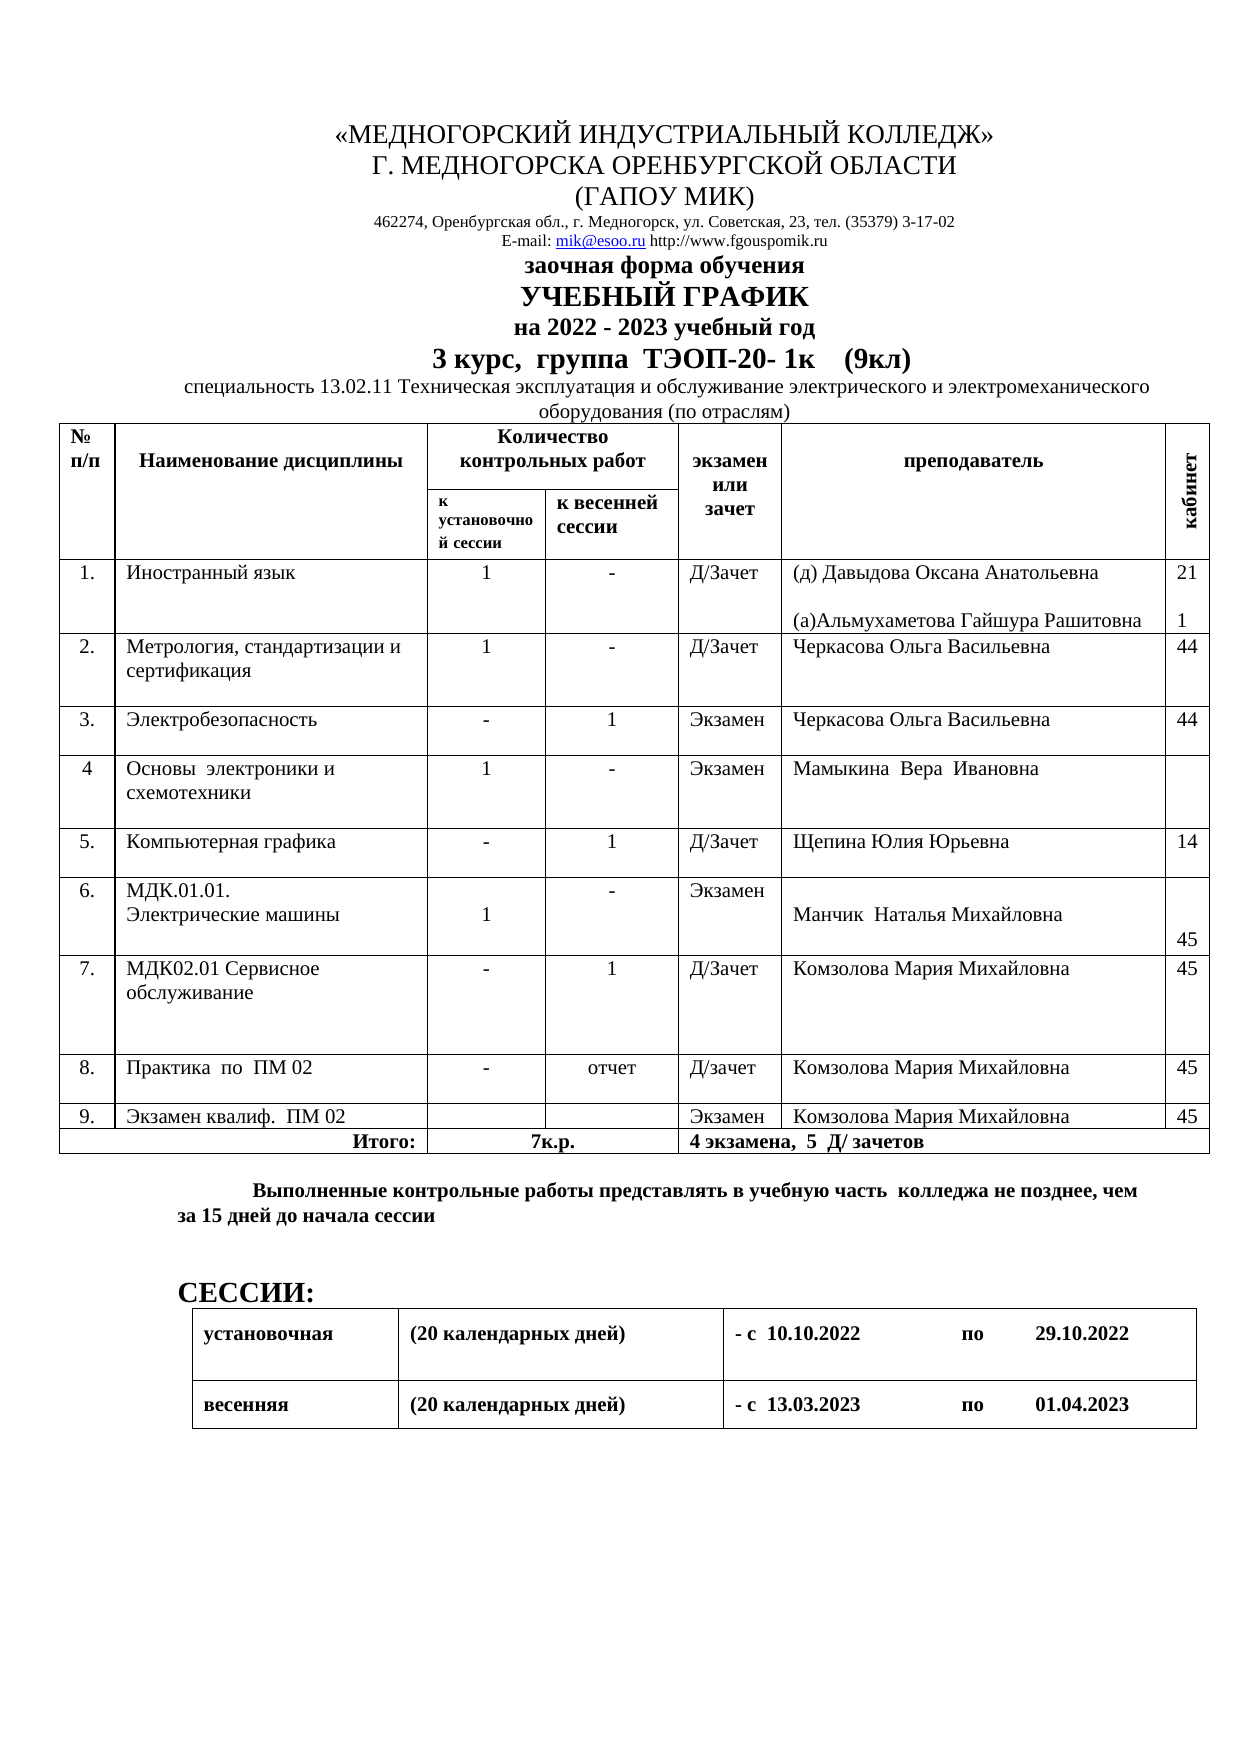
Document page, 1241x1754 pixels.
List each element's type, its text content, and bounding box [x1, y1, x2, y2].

table_cell 1. [60, 560, 114, 632]
table_cell Д/Зачет [679, 956, 781, 1054]
table_cell весенняя [193, 1381, 398, 1427]
table_cell Итого: [60, 1129, 427, 1153]
table_header по [945, 1309, 1019, 1380]
text УЧЕБНЫЙ ГРАФИК [177, 279, 1152, 312]
table_cell Практика по ПМ 02 [116, 1055, 427, 1103]
table_cell - [546, 560, 678, 632]
table_header экзамен или зачет [679, 424, 781, 559]
text 462274, Оренбургская обл., г. Медногорск, ул. Советская, 23, тел. (35379) 3-17-02 [177, 212, 1152, 231]
table_cell Д/Зачет [679, 560, 781, 632]
table_cell Электробезопасность [116, 707, 427, 755]
table_cell Основы электроники и схемотехники [116, 756, 427, 828]
table_cell Комзолова Мария Михайловна [782, 1104, 1165, 1128]
table_cell 1 [546, 829, 678, 877]
table_cell отчет [546, 1055, 678, 1103]
table_cell [1166, 756, 1209, 828]
table_cell Метрология, стандартизации и сертификация [116, 634, 427, 706]
text Выполненные контрольные работы представлять в учебную часть колледжа не позднее, чем за 15 дней до начала сессии [177, 1178, 1152, 1227]
table_cell (д) Давыдова Оксана Анатольевна (а)Альмухаметова Гайшура Рашитовна [782, 560, 1165, 632]
table_cell Д/Зачет [679, 829, 781, 877]
table_header 29.10.2022 [1019, 1309, 1196, 1380]
table_cell 01.04.2023 [1019, 1381, 1196, 1427]
text E-mail: mik@esoo.ru http://www.fgouspomik.ru [177, 231, 1152, 250]
table_cell Черкасова Ольга Васильевна [782, 707, 1165, 755]
table_cell 45 [1166, 878, 1209, 954]
text «МЕДНОГОРСКИЙ ИНДУСТРИАЛЬНЫЙ КОЛЛЕДЖ» [177, 118, 1152, 149]
table_cell 45 [1166, 1104, 1209, 1128]
table_cell - [428, 1055, 545, 1103]
table_cell Экзамен квалиф. ПМ 02 [116, 1104, 427, 1128]
table_cell 1 [546, 956, 678, 1054]
table_cell МДК.01.01. Электрические машины [116, 878, 427, 954]
table_cell 7к.р. [428, 1129, 678, 1153]
table_cell Экзамен [679, 756, 781, 828]
table_cell - с 13.03.2023 [724, 1381, 945, 1427]
table_cell 44 [1166, 634, 1209, 706]
table_cell 3. [60, 707, 114, 755]
table_header - с 10.10.2022 [724, 1309, 945, 1380]
table_cell МДК02.01 Сервисное обслуживание [116, 956, 427, 1054]
text специальность 13.02.11 Техническая эксплуатация и обслуживание электрического и электромеханического оборудования (по отраслям) [177, 374, 1152, 423]
table_cell 7. [60, 956, 114, 1054]
table_header преподаватель [782, 424, 1165, 559]
table_cell 1 [546, 707, 678, 755]
table_cell 2. [60, 634, 114, 706]
table_cell - [546, 634, 678, 706]
table_cell Экзамен [679, 1104, 781, 1128]
table_cell Д/зачет [679, 1055, 781, 1103]
text заочная форма обучения [177, 250, 1152, 279]
table_header Количество контрольных работ [428, 424, 678, 489]
table_cell 14 [1166, 829, 1209, 877]
table_cell по [945, 1381, 1019, 1427]
table_cell 21 1 [1166, 560, 1209, 632]
table_cell 1 [428, 878, 545, 954]
table_cell Черкасова Ольга Васильевна [782, 634, 1165, 706]
table_cell 9. [60, 1104, 114, 1128]
table_cell Д/Зачет [679, 634, 781, 706]
table_cell 6. [60, 878, 114, 954]
text (ГАПОУ МИК) [177, 180, 1152, 212]
table_cell - [428, 707, 545, 755]
table_cell [428, 1104, 545, 1128]
table_cell 1 [428, 756, 545, 828]
table_cell Иностранный язык [116, 560, 427, 632]
table_cell Экзамен [679, 707, 781, 755]
table_cell - [546, 878, 678, 954]
table_cell 5. [60, 829, 114, 877]
table_header установочная [193, 1309, 398, 1380]
table_cell 45 [1166, 1055, 1209, 1103]
table_cell - [428, 829, 545, 877]
table_cell Мамыкина Вера Ивановна [782, 756, 1165, 828]
table_cell 4 [60, 756, 114, 828]
table_cell Манчик Наталья Михайловна [782, 878, 1165, 954]
table_cell [546, 1104, 678, 1128]
table_header кабинет [1166, 424, 1209, 559]
table_header Наименование дисциплины [116, 424, 427, 559]
table_cell - [428, 956, 545, 1054]
table_cell к весенней сессии [546, 490, 678, 559]
table_cell Щепина Юлия Юрьевна [782, 829, 1165, 877]
text 3 курс, группа ТЭОП-20- 1к (9кл) [177, 341, 1152, 374]
table_cell Комзолова Мария Михайловна [782, 1055, 1165, 1103]
table_cell к установочной сессии [428, 490, 545, 559]
table_cell 45 [1166, 956, 1209, 1054]
text на 2022 - 2023 учебный год [177, 312, 1152, 341]
table_cell (20 календарных дней) [399, 1381, 723, 1427]
table_cell 8. [60, 1055, 114, 1103]
table_cell 1 [428, 560, 545, 632]
table_cell 4 экзамена, 5 Д/ зачетов [679, 1129, 1209, 1153]
table_header (20 календарных дней) [399, 1309, 723, 1380]
text Г. МЕДНОГОРСКА ОРЕНБУРГСКОЙ ОБЛАСТИ [177, 149, 1152, 180]
table_cell Компьютерная графика [116, 829, 427, 877]
table_cell - [546, 756, 678, 828]
text СЕССИИ: [177, 1275, 1152, 1308]
table_cell 44 [1166, 707, 1209, 755]
table_cell Экзамен [679, 878, 781, 954]
table_header № п/п [60, 424, 114, 559]
table_cell 1 [428, 634, 545, 706]
table_cell Комзолова Мария Михайловна [782, 956, 1165, 1054]
